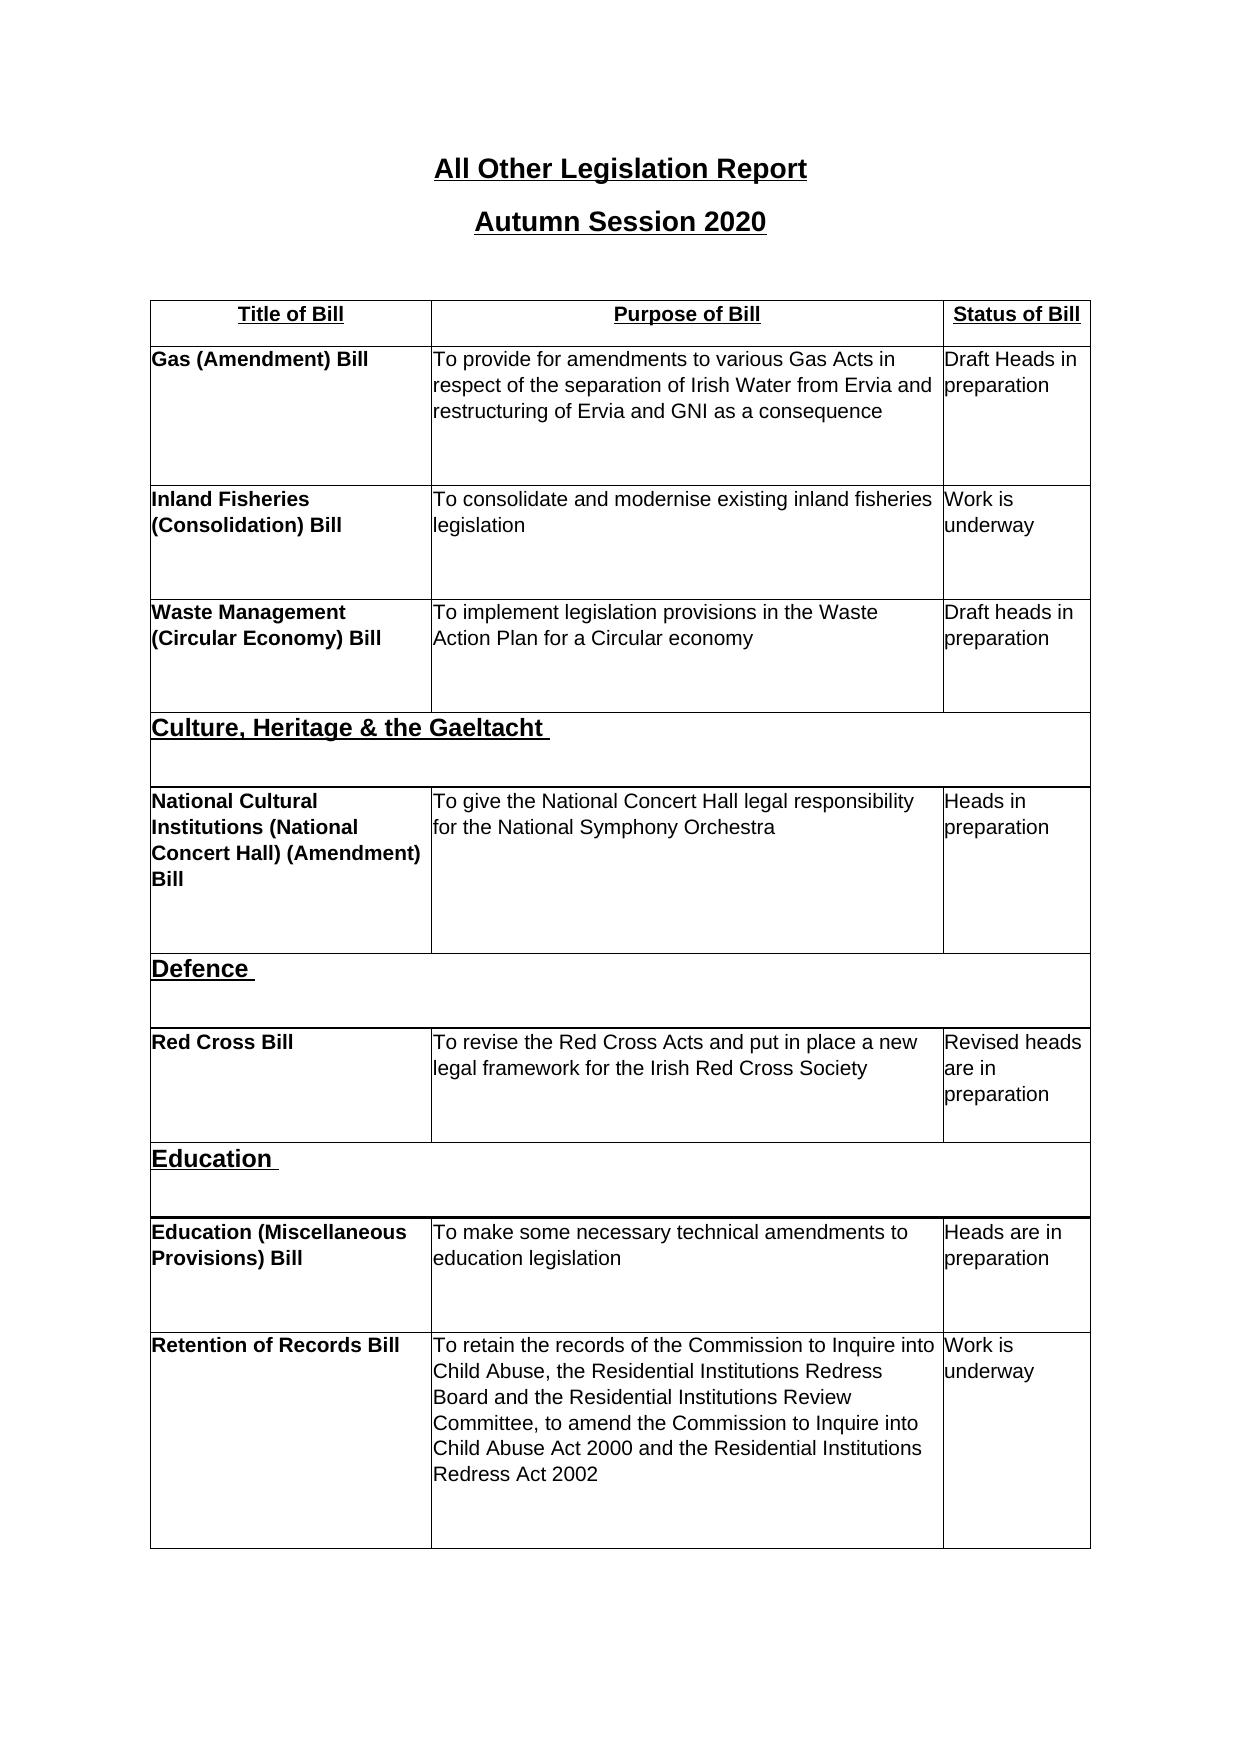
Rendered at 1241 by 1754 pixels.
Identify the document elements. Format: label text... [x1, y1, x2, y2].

table_cell Culture, Heritage & the Gaeltacht [151, 713, 1090, 786]
table_cell Work is underway [944, 486, 1090, 598]
table_header All Other Legislation Report [151, 151, 1090, 204]
table_cell Heads in preparation [944, 788, 1090, 953]
table_cell Red Cross Bill [151, 1029, 431, 1142]
table_cell To make some necessary technical amendments to education legislation [432, 1219, 943, 1331]
table_cell Draft heads in preparation [944, 600, 1090, 712]
table_cell Inland Fisheries (Consolidation) Bill [151, 486, 431, 598]
table_cell Status of Bill [944, 301, 1090, 346]
table_cell Work is underway [944, 1333, 1090, 1548]
table_cell Title of Bill [151, 301, 431, 346]
table_cell To revise the Red Cross Acts and put in place a new legal framework for the Irish Red Cross Society [432, 1029, 943, 1142]
table_cell Education [151, 1143, 1090, 1216]
table_cell To give the National Concert Hall legal responsibility for the National Symphony Orchestra [432, 788, 943, 953]
table_cell To retain the records of the Commission to Inquire into Child Abuse, the Residential Institutions Redress Board and the Residential Institutions Review Committee, to amend the Commission to Inquire into Child Abuse Act 2000 and the Residential Institutions Redress Act 2002 [432, 1333, 943, 1548]
table_cell Draft Heads in preparation [944, 347, 1090, 485]
table_cell Education (Miscellaneous Provisions) Bill [151, 1219, 431, 1331]
table_cell To consolidate and modernise existing inland fisheries legislation [432, 486, 943, 598]
table_cell Waste Management (Circular Economy) Bill [151, 600, 431, 712]
table_cell To provide for amendments to various Gas Acts in respect of the separation of Irish Water from Ervia and restructuring of Ervia and GNI as a consequence [432, 347, 943, 485]
table_cell National Cultural Institutions (National Concert Hall) (Amendment) Bill [151, 788, 431, 953]
table_cell Gas (Amendment) Bill [151, 347, 431, 485]
table_cell Heads are in preparation [944, 1219, 1090, 1331]
table_cell Autumn Session 2020 [151, 205, 1090, 300]
table_cell Retention of Records Bill [151, 1333, 431, 1548]
table_cell Revised heads are in preparation [944, 1029, 1090, 1142]
table_cell Defence [151, 954, 1090, 1027]
table_cell Purpose of Bill [432, 301, 943, 346]
table_cell To implement legislation provisions in the Waste Action Plan for a Circular economy [432, 600, 943, 712]
